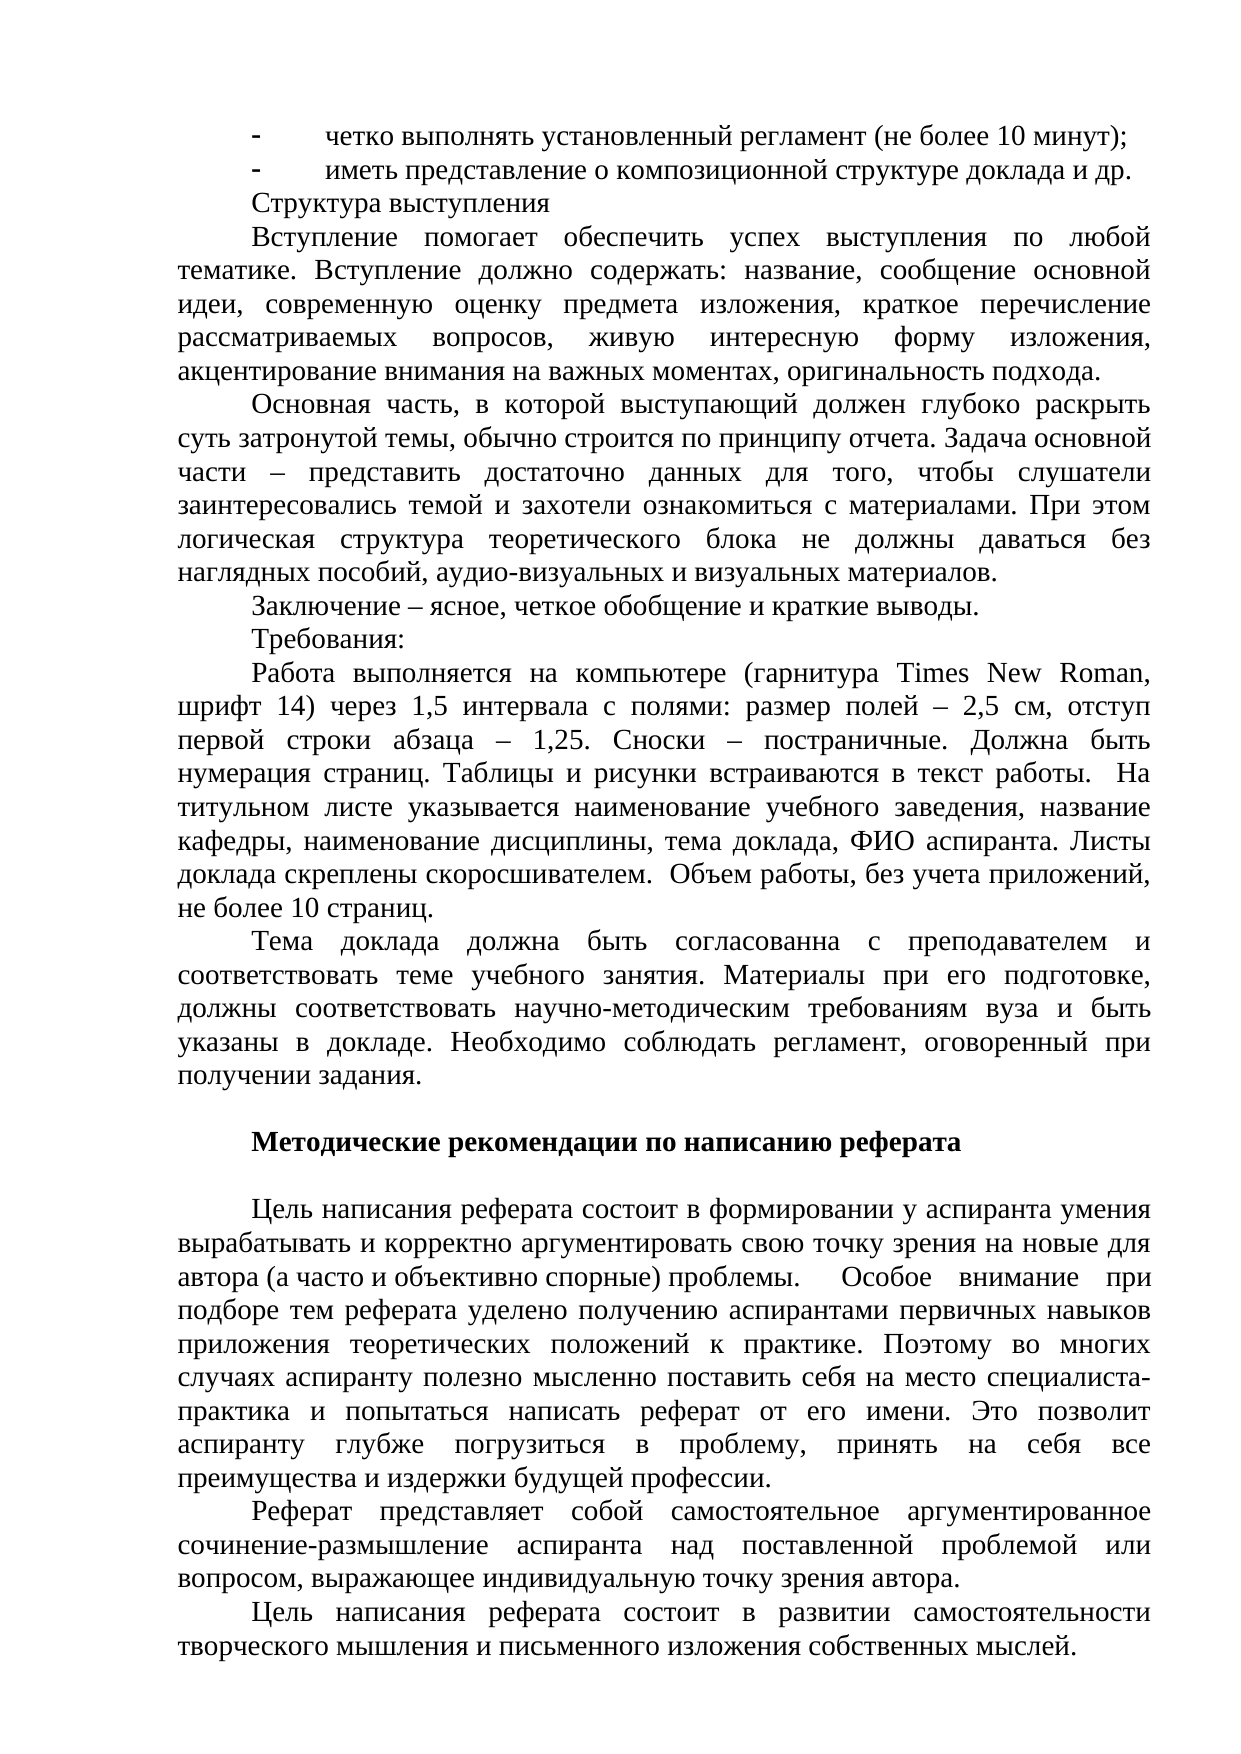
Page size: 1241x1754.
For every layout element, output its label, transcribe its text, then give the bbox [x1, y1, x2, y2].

text Реферат представляет собой самостоятельное аргументированное сочинение-размышление аспиранта над поставленной проблемой или вопросом, выражающее индивидуальную точку зрения автора. [177, 1493, 1152, 1594]
list четко выполнять установленный регламент (не более 10 минут); [177, 118, 1152, 152]
text Вступление помогает обеспечить успех выступления по любой тематике. Вступление должно содержать: название, сообщение основной идеи, современную оценку предмета изложения, краткое перечисление рассматриваемых вопросов, живую интересную форму изложения, акцентирование внимания на важных моментах, оригинальность подхода. [177, 219, 1152, 387]
text Тема доклада должна быть согласованна с преподавателем и соответствовать теме учебного занятия. Материалы при его подготовке, должны соответствовать научно-методическим требованиям вуза и быть указаны в докладе. Необходимо соблюдать регламент, оговоренный при получении задания. [177, 923, 1152, 1091]
text Цель написания реферата состоит в развитии самостоятельности творческого мышления и письменного изложения собственных мыслей. [177, 1594, 1152, 1661]
text Цель написания реферата состоит в формировании у аспиранта умения вырабатывать и корректно аргументировать свою точку зрения на новые для автора (а часто и объективно спорные) проблемы. Особое внимание при подборе тем реферата уделено получению аспирантами первичных навыков приложения теоретических положений к практике. Поэтому во многих случаях аспиранту полезно мысленно поставить себя на место специалиста-практика и попытаться написать реферат от его имени. Это позволит аспиранту глубже погрузиться в проблему, принять на себя все преимущества и издержки будущей профессии. [177, 1192, 1152, 1493]
text Работа выполняется на компьютере (гарнитура Times New Roman, шрифт 14) через 1,5 интервала с полями: размер полей – 2,5 см, отступ первой строки абзаца – 1,25. Сноски – постраничные. Должна быть нумерация страниц. Таблицы и рисунки встраиваются в текст работы. На титульном листе указывается наименование учебного заведения, название кафедры, наименование дисциплины, тема доклада, ФИО аспиранта. Листы доклада скреплены скоросшивателем. Объем работы, без учета приложений, не более 10 страниц. [177, 655, 1152, 923]
text Методические рекомендации по написанию реферата [177, 1124, 1152, 1158]
text Структура выступления [177, 185, 1152, 219]
text Заключение – ясное, четкое обобщение и краткие выводы. [177, 588, 1152, 621]
text Основная часть, в которой выступающий должен глубоко раскрыть суть затронутой темы, обычно строится по принципу отчета. Задача основной части – представить достаточно данных для того, чтобы слушатели заинтересовались темой и захотели ознакомиться с материалами. При этом логическая структура теоретического блока не должны даваться без наглядных пособий, аудио-визуальных и визуальных материалов. [177, 387, 1152, 588]
text Требования: [177, 621, 1152, 655]
list иметь представление о композиционной структуре доклада и др. [177, 152, 1152, 185]
